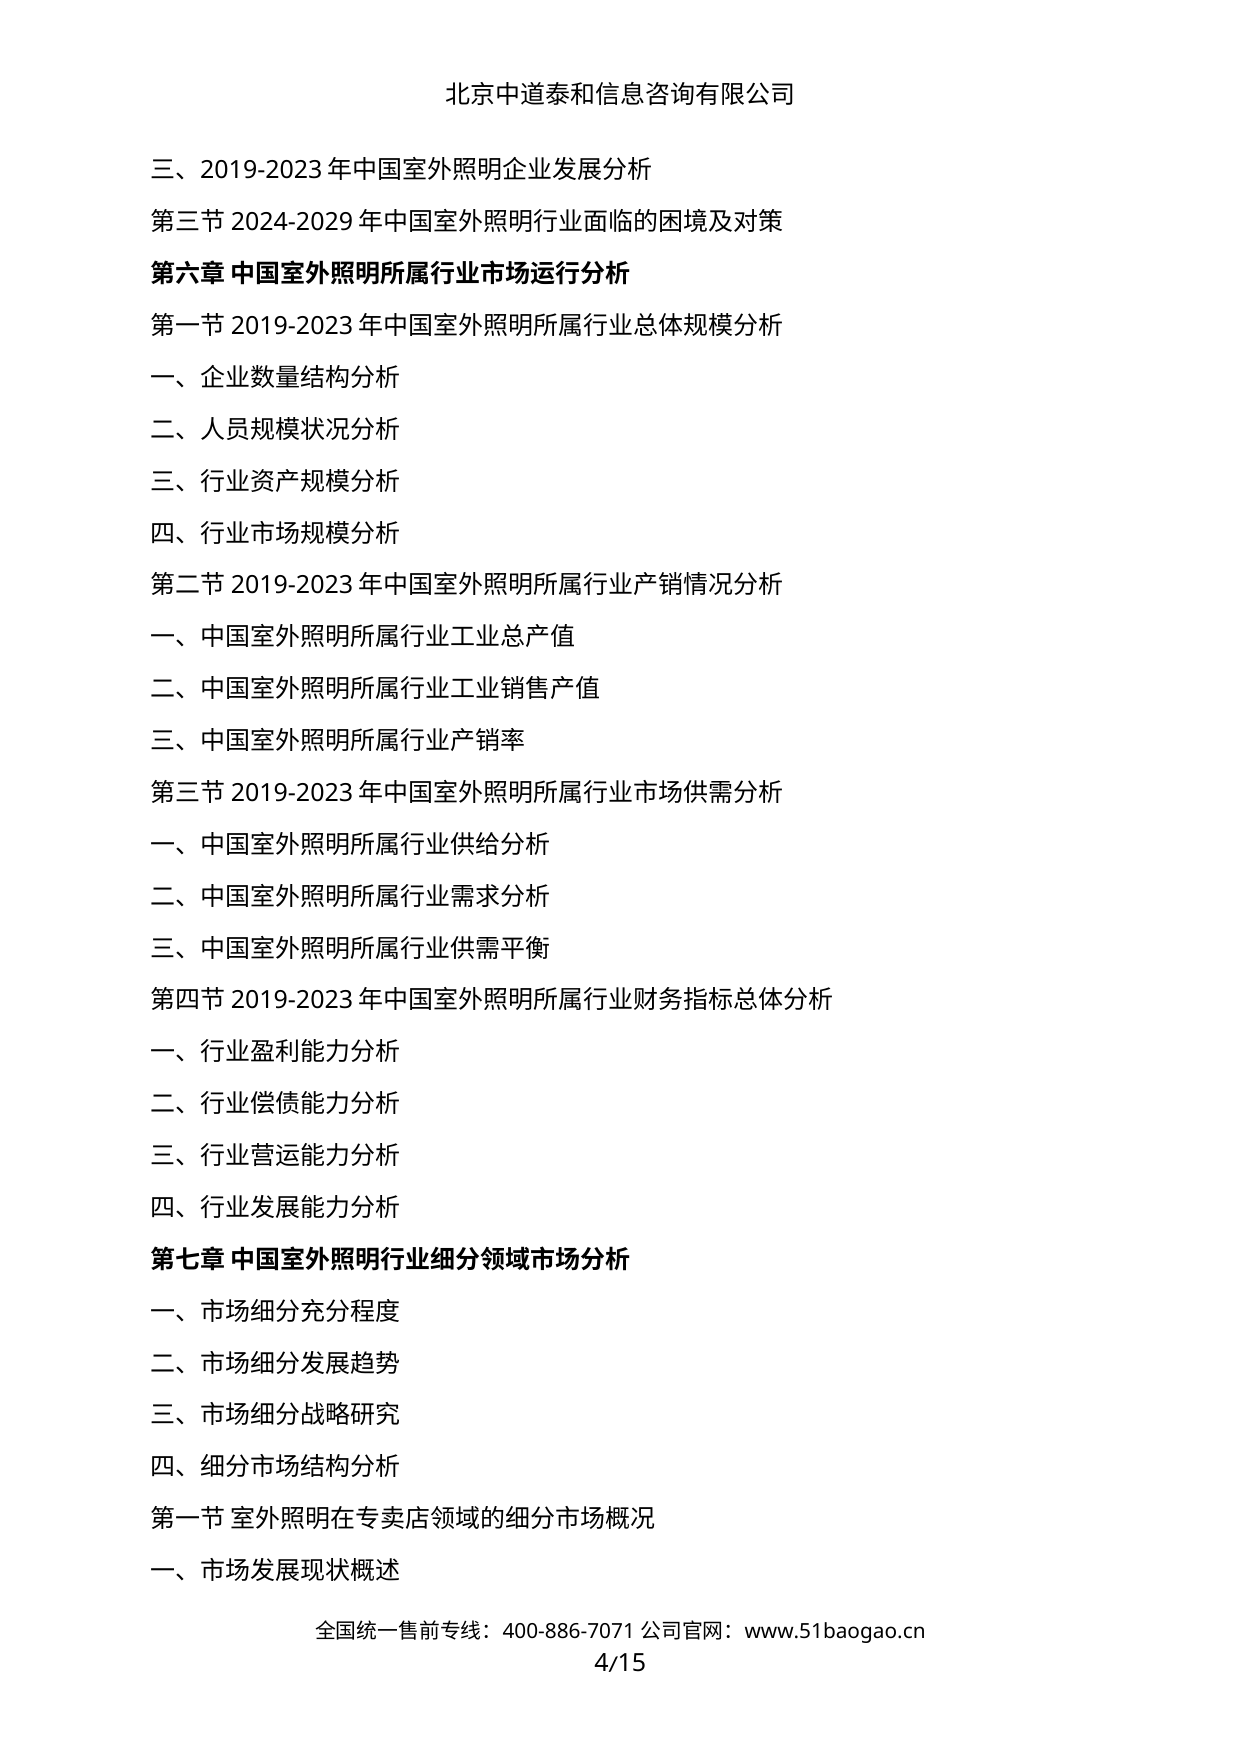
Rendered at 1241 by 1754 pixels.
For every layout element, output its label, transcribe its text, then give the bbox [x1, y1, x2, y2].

text 四、行业发展能力分析 [150, 1187, 1090, 1224]
text 二、中国室外照明所属行业需求分析 [150, 876, 1090, 912]
text 二、中国室外照明所属行业工业销售产值 [150, 669, 1090, 705]
text 一、中国室外照明所属行业工业总产值 [150, 617, 1090, 653]
text 四、行业市场规模分析 [150, 513, 1090, 549]
text 四、细分市场结构分析 [150, 1447, 1090, 1483]
text 一、行业盈利能力分析 [150, 1032, 1090, 1068]
text 三、中国室外照明所属行业供需平衡 [150, 928, 1090, 964]
text 三、2019-2023年中国室外照明企业发展分析 [150, 150, 1090, 186]
text 第三节 2024-2029年中国室外照明行业面临的困境及对策 [150, 202, 1090, 238]
text 二、人员规模状况分析 [150, 409, 1090, 446]
text 第三节 2019-2023年中国室外照明所属行业市场供需分析 [150, 772, 1090, 809]
text 一、市场发展现状概述 [150, 1551, 1090, 1587]
text 第七章 中国室外照明行业细分领域市场分析 [150, 1239, 1090, 1276]
text 三、行业营运能力分析 [150, 1136, 1090, 1172]
text 第二节 2019-2023年中国室外照明所属行业产销情况分析 [150, 565, 1090, 601]
text 三、行业资产规模分析 [150, 461, 1090, 497]
text 第一节 室外照明在专卖店领域的细分市场概况 [150, 1499, 1090, 1535]
text 第一节 2019-2023年中国室外照明所属行业总体规模分析 [150, 306, 1090, 342]
text 二、行业偿债能力分析 [150, 1084, 1090, 1120]
text 一、中国室外照明所属行业供给分析 [150, 824, 1090, 861]
text 三、中国室外照明所属行业产销率 [150, 721, 1090, 757]
text 第六章 中国室外照明所属行业市场运行分析 [150, 254, 1090, 290]
text 一、企业数量结构分析 [150, 357, 1090, 394]
text 二、市场细分发展趋势 [150, 1343, 1090, 1379]
text 第四节 2019-2023年中国室外照明所属行业财务指标总体分析 [150, 980, 1090, 1016]
text 一、市场细分充分程度 [150, 1291, 1090, 1327]
text 三、市场细分战略研究 [150, 1395, 1090, 1431]
